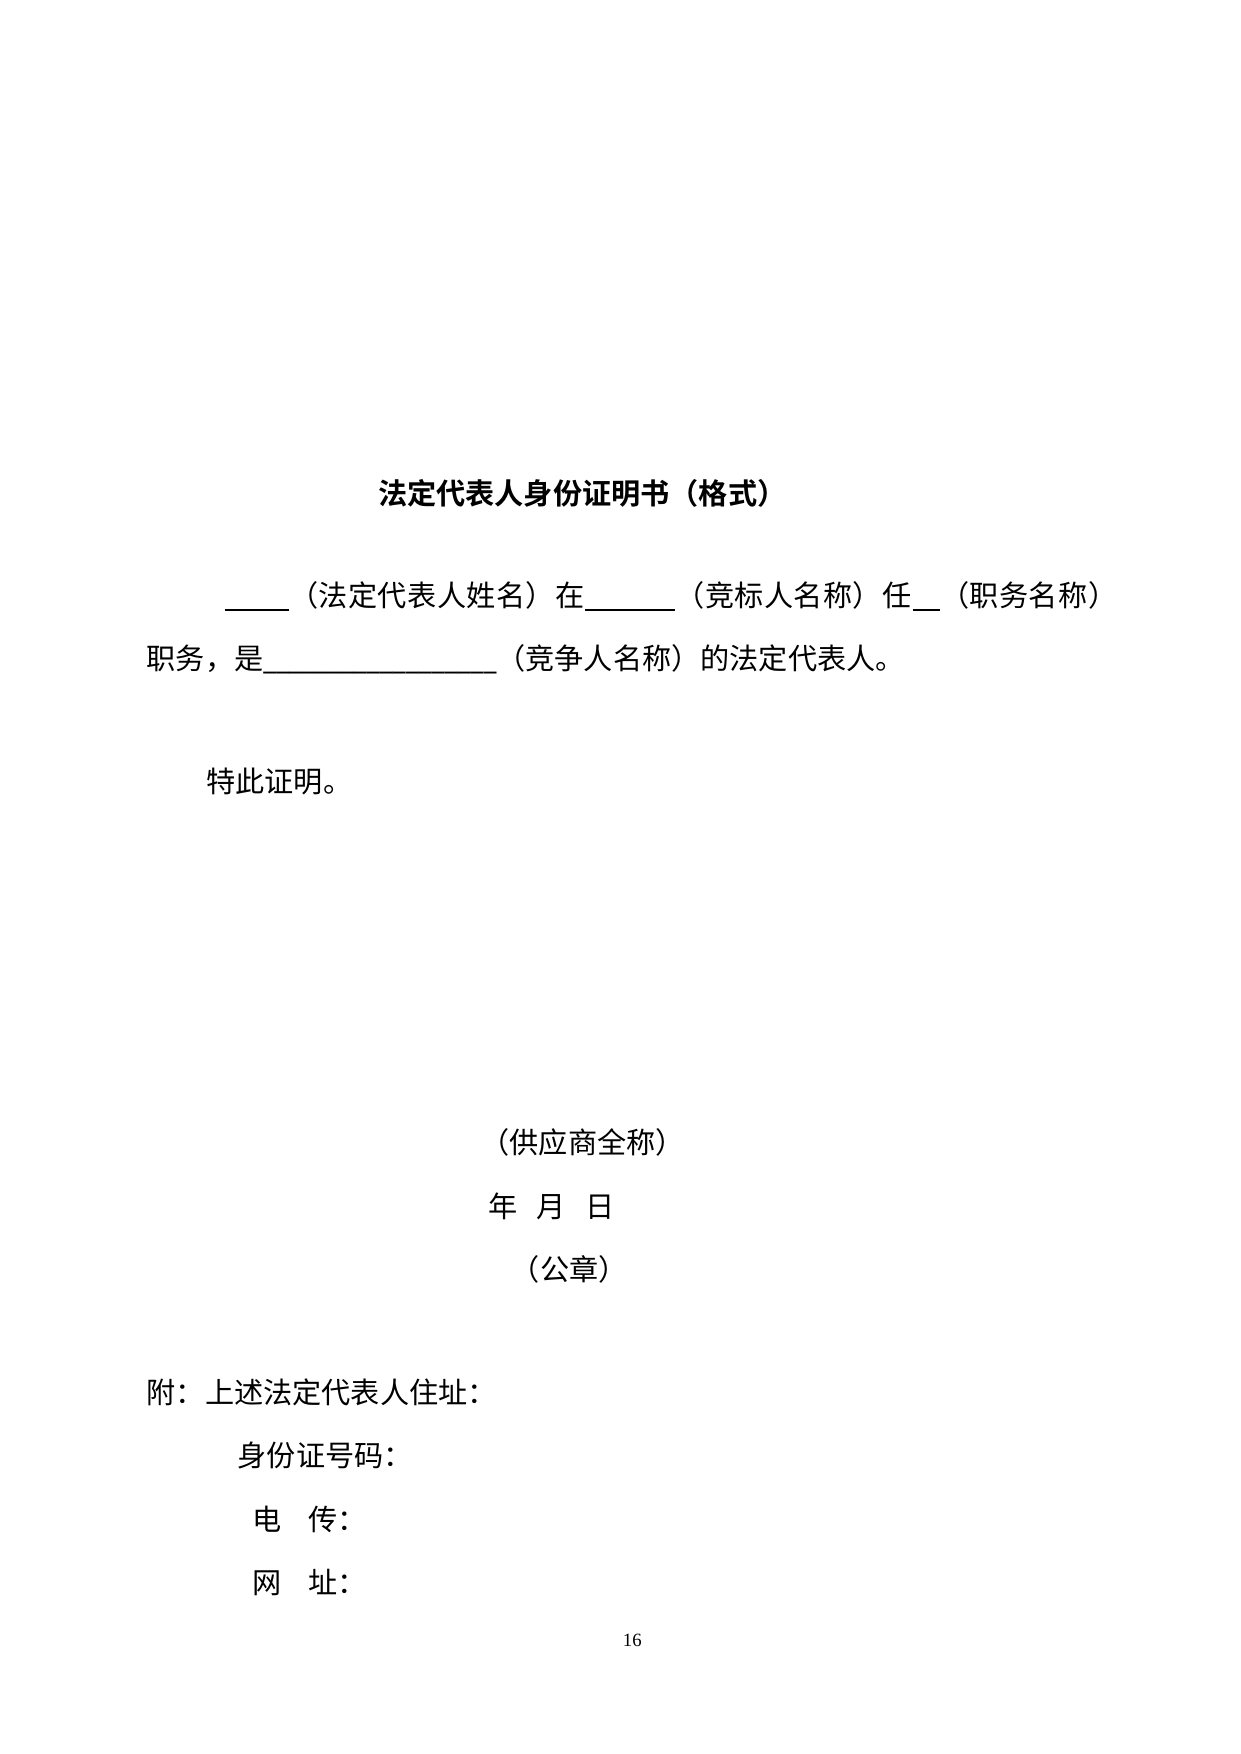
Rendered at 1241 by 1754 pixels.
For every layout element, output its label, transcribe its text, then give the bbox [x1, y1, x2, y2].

text （供应商全称） [146, 1120, 1117, 1162]
text 法定代表人身份证明书（格式） [146, 471, 1117, 513]
text 附：上述法定代表人住址： [146, 1369, 1117, 1412]
text （公章） [146, 1247, 1117, 1289]
text 特此证明。 [146, 759, 1117, 801]
text 网 址： [146, 1560, 1117, 1602]
text 身份证号码： [146, 1433, 1117, 1475]
text 电 传： [146, 1496, 1117, 1539]
text （法定代表人姓名）在 （竞标人名称）任 （职务名称）职务，是__________________（竞争人名称）的法定代表人。 [146, 572, 1117, 678]
text 年 月 日 [146, 1183, 1117, 1226]
